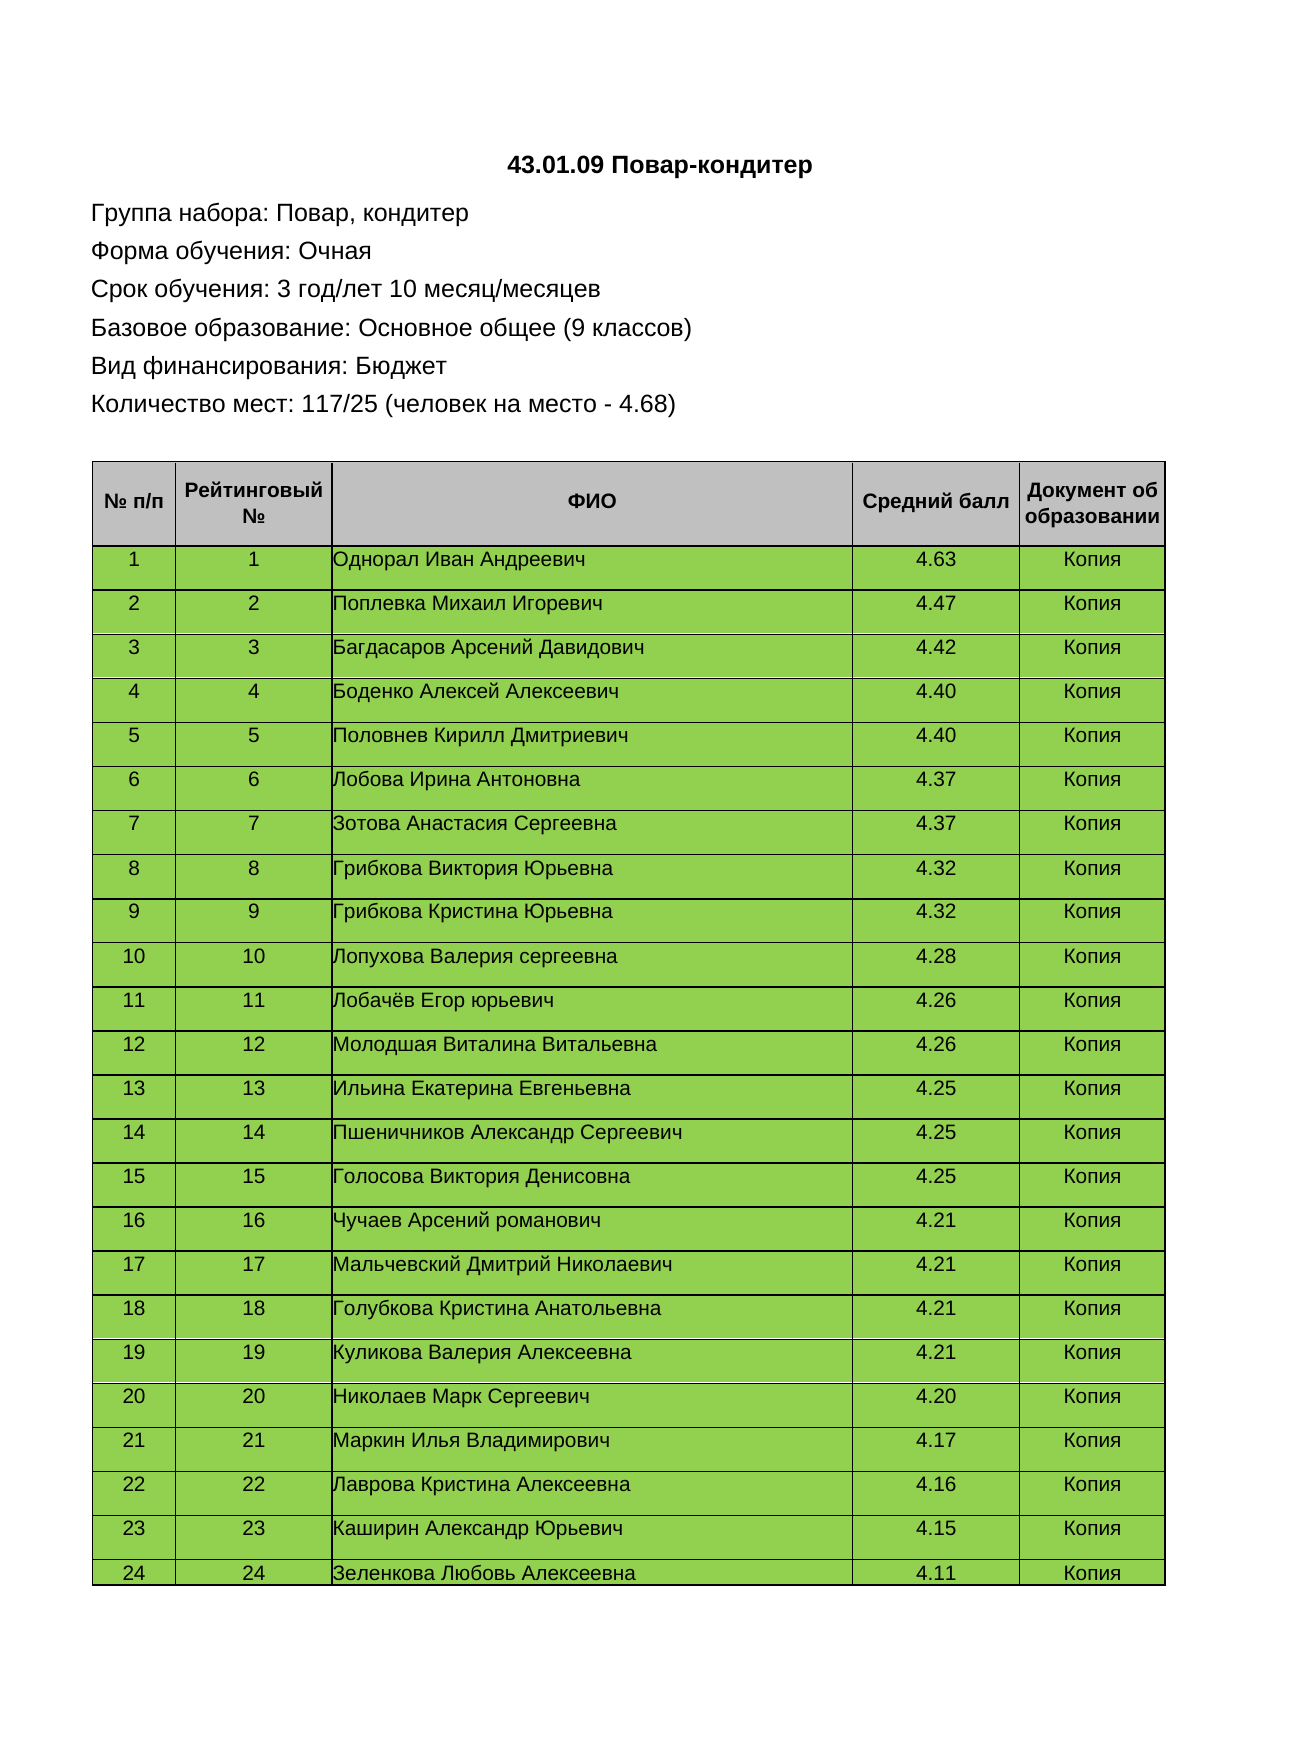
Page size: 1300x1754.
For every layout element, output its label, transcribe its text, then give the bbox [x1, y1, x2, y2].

table_cell 4.25 [853, 1164, 1019, 1206]
table_cell 13 [176, 1076, 331, 1118]
table_cell 1 [93, 547, 175, 589]
table_cell Лобова Ирина Антоновна [333, 767, 852, 810]
table_cell Копия [1020, 1560, 1164, 1584]
table_cell Чучаев Арсений романович [333, 1208, 852, 1250]
table_cell 4.40 [853, 723, 1019, 766]
table_cell Каширин Александр Юрьевич [333, 1516, 852, 1559]
table_cell 12 [93, 1032, 175, 1074]
table_cell Копия [1020, 767, 1164, 810]
table_cell Куликова Валерия Алексеевна [333, 1340, 852, 1382]
table_cell Копия [1020, 988, 1164, 1030]
table_cell 4.40 [853, 679, 1019, 722]
table_cell 6 [176, 767, 331, 810]
text Количество мест: 117/25 (человек на место - 4.68) [91, 389, 1229, 418]
table_cell Копия [1020, 635, 1164, 677]
table_cell 14 [176, 1120, 331, 1162]
table_cell 4.21 [853, 1296, 1019, 1338]
table_cell Копия [1020, 1076, 1164, 1118]
table_cell 4.21 [853, 1208, 1019, 1250]
table_header Рейтинговый № [176, 462, 332, 545]
table_cell Копия [1020, 723, 1164, 766]
table_cell Копия [1020, 1340, 1164, 1382]
table_cell 11 [93, 988, 175, 1030]
table_cell Голубкова Кристина Анатольевна [333, 1296, 852, 1338]
table_cell Боденко Алексей Алексеевич [333, 679, 852, 722]
table_cell Копия [1020, 1032, 1164, 1074]
table_cell 8 [93, 855, 175, 898]
table_cell 20 [93, 1384, 175, 1427]
table_cell 21 [93, 1428, 175, 1471]
table_cell 9 [93, 900, 175, 942]
table_cell 4.16 [853, 1472, 1019, 1515]
table_cell Мальчевский Дмитрий Николаевич [333, 1252, 852, 1294]
table_cell 4.28 [853, 943, 1019, 986]
table_header № п/п [93, 462, 175, 545]
table_cell Голосова Виктория Денисовна [333, 1164, 852, 1206]
table_cell 4.20 [853, 1384, 1019, 1427]
table_cell 11 [176, 988, 331, 1030]
table_cell Копия [1020, 1516, 1164, 1559]
table_cell 14 [93, 1120, 175, 1162]
table_cell 4.17 [853, 1428, 1019, 1471]
table_cell 15 [176, 1164, 331, 1206]
table_cell 16 [93, 1208, 175, 1250]
table_cell 4.11 [853, 1560, 1019, 1584]
table_cell Копия [1020, 1296, 1164, 1338]
table_cell Грибкова Виктория Юрьевна [333, 855, 852, 898]
table_cell Копия [1020, 679, 1164, 722]
title 43.01.09 Повар-кондитер [91, 150, 1229, 179]
table_cell Николаев Марк Сергеевич [333, 1384, 852, 1427]
table_cell Копия [1020, 855, 1164, 898]
table_cell Пшеничников Александр Сергеевич [333, 1120, 852, 1162]
table_cell Копия [1020, 1384, 1164, 1427]
table_cell 4.21 [853, 1340, 1019, 1382]
table_cell Копия [1020, 1428, 1164, 1471]
table_cell Копия [1020, 591, 1164, 633]
table_cell 10 [176, 943, 331, 986]
table_cell 22 [176, 1472, 331, 1515]
table_cell Ильина Екатерина Евгеньевна [333, 1076, 852, 1118]
table_cell 24 [176, 1560, 331, 1584]
table_cell 19 [93, 1340, 175, 1382]
table_cell Поплевка Михаил Игоревич [333, 591, 852, 633]
table_cell 4.25 [853, 1120, 1019, 1162]
table_cell 4.63 [853, 547, 1019, 589]
table_cell 4.26 [853, 988, 1019, 1030]
table_cell 2 [176, 591, 331, 633]
table_cell 6 [93, 767, 175, 810]
table_cell 8 [176, 855, 331, 898]
table_cell 16 [176, 1208, 331, 1250]
table_header ФИО [333, 462, 852, 545]
table_cell 2 [93, 591, 175, 633]
table_cell 4.32 [853, 855, 1019, 898]
table_cell 18 [176, 1296, 331, 1338]
text Срок обучения: 3 год/лет 10 месяц/месяцев [91, 274, 1229, 303]
table_cell Копия [1020, 1120, 1164, 1162]
table_cell 4.47 [853, 591, 1019, 633]
table_cell 7 [93, 811, 175, 854]
table_cell 5 [93, 723, 175, 766]
table_cell 12 [176, 1032, 331, 1074]
table_cell 10 [93, 943, 175, 986]
text Форма обучения: Очная [91, 236, 1229, 265]
table_cell 4.25 [853, 1076, 1019, 1118]
table_cell Молодшая Виталина Витальевна [333, 1032, 852, 1074]
text Базовое образование: Основное общее (9 классов) [91, 313, 1229, 341]
table_header Средний балл [853, 462, 1019, 545]
table_cell Копия [1020, 1164, 1164, 1206]
table_cell Маркин Илья Владимирович [333, 1428, 852, 1471]
table_cell 4 [93, 679, 175, 722]
table_cell Копия [1020, 900, 1164, 942]
table_cell 7 [176, 811, 331, 854]
table_cell Грибкова Кристина Юрьевна [333, 900, 852, 942]
table_cell Лаврова Кристина Алексеевна [333, 1472, 852, 1515]
table_cell 9 [176, 900, 331, 942]
table_cell 21 [176, 1428, 331, 1471]
table_cell 3 [176, 635, 331, 677]
table_cell 17 [93, 1252, 175, 1294]
table_cell Копия [1020, 1252, 1164, 1294]
table_cell 15 [93, 1164, 175, 1206]
table_cell 17 [176, 1252, 331, 1294]
table_cell Однорал Иван Андреевич [333, 547, 852, 589]
table_cell Зотова Анастасия Сергеевна [333, 811, 852, 854]
table_cell Половнев Кирилл Дмитриевич [333, 723, 852, 766]
table_cell 4.21 [853, 1252, 1019, 1294]
table_cell Копия [1020, 1472, 1164, 1515]
table_cell 24 [93, 1560, 175, 1584]
text Вид финансирования: Бюджет [91, 351, 1229, 380]
table_cell 4.37 [853, 811, 1019, 854]
table_cell 4.32 [853, 900, 1019, 942]
table_cell 18 [93, 1296, 175, 1338]
table_cell Копия [1020, 811, 1164, 854]
table_cell 5 [176, 723, 331, 766]
table_cell 4.37 [853, 767, 1019, 810]
table_cell 4.42 [853, 635, 1019, 677]
table_cell 4.26 [853, 1032, 1019, 1074]
table_cell 23 [176, 1516, 331, 1559]
table_cell Копия [1020, 547, 1164, 589]
table_cell 4 [176, 679, 331, 722]
table_cell Копия [1020, 1208, 1164, 1250]
table_cell 23 [93, 1516, 175, 1559]
table_cell 4.15 [853, 1516, 1019, 1559]
text Группа набора: Повар, кондитер [91, 198, 1229, 226]
table_cell 19 [176, 1340, 331, 1382]
table_header Документ об образовании [1020, 462, 1164, 545]
table_cell 3 [93, 635, 175, 677]
table_cell Лобачёв Егор юрьевич [333, 988, 852, 1030]
table_cell 20 [176, 1384, 331, 1427]
table_cell 13 [93, 1076, 175, 1118]
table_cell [333, 1560, 852, 1584]
table_cell 1 [176, 547, 331, 589]
table_cell Лопухова Валерия сергеевна [333, 943, 852, 986]
table_cell 22 [93, 1472, 175, 1515]
table_cell Багдасаров Арсений Давидович [333, 635, 852, 677]
table_cell Копия [1020, 943, 1164, 986]
